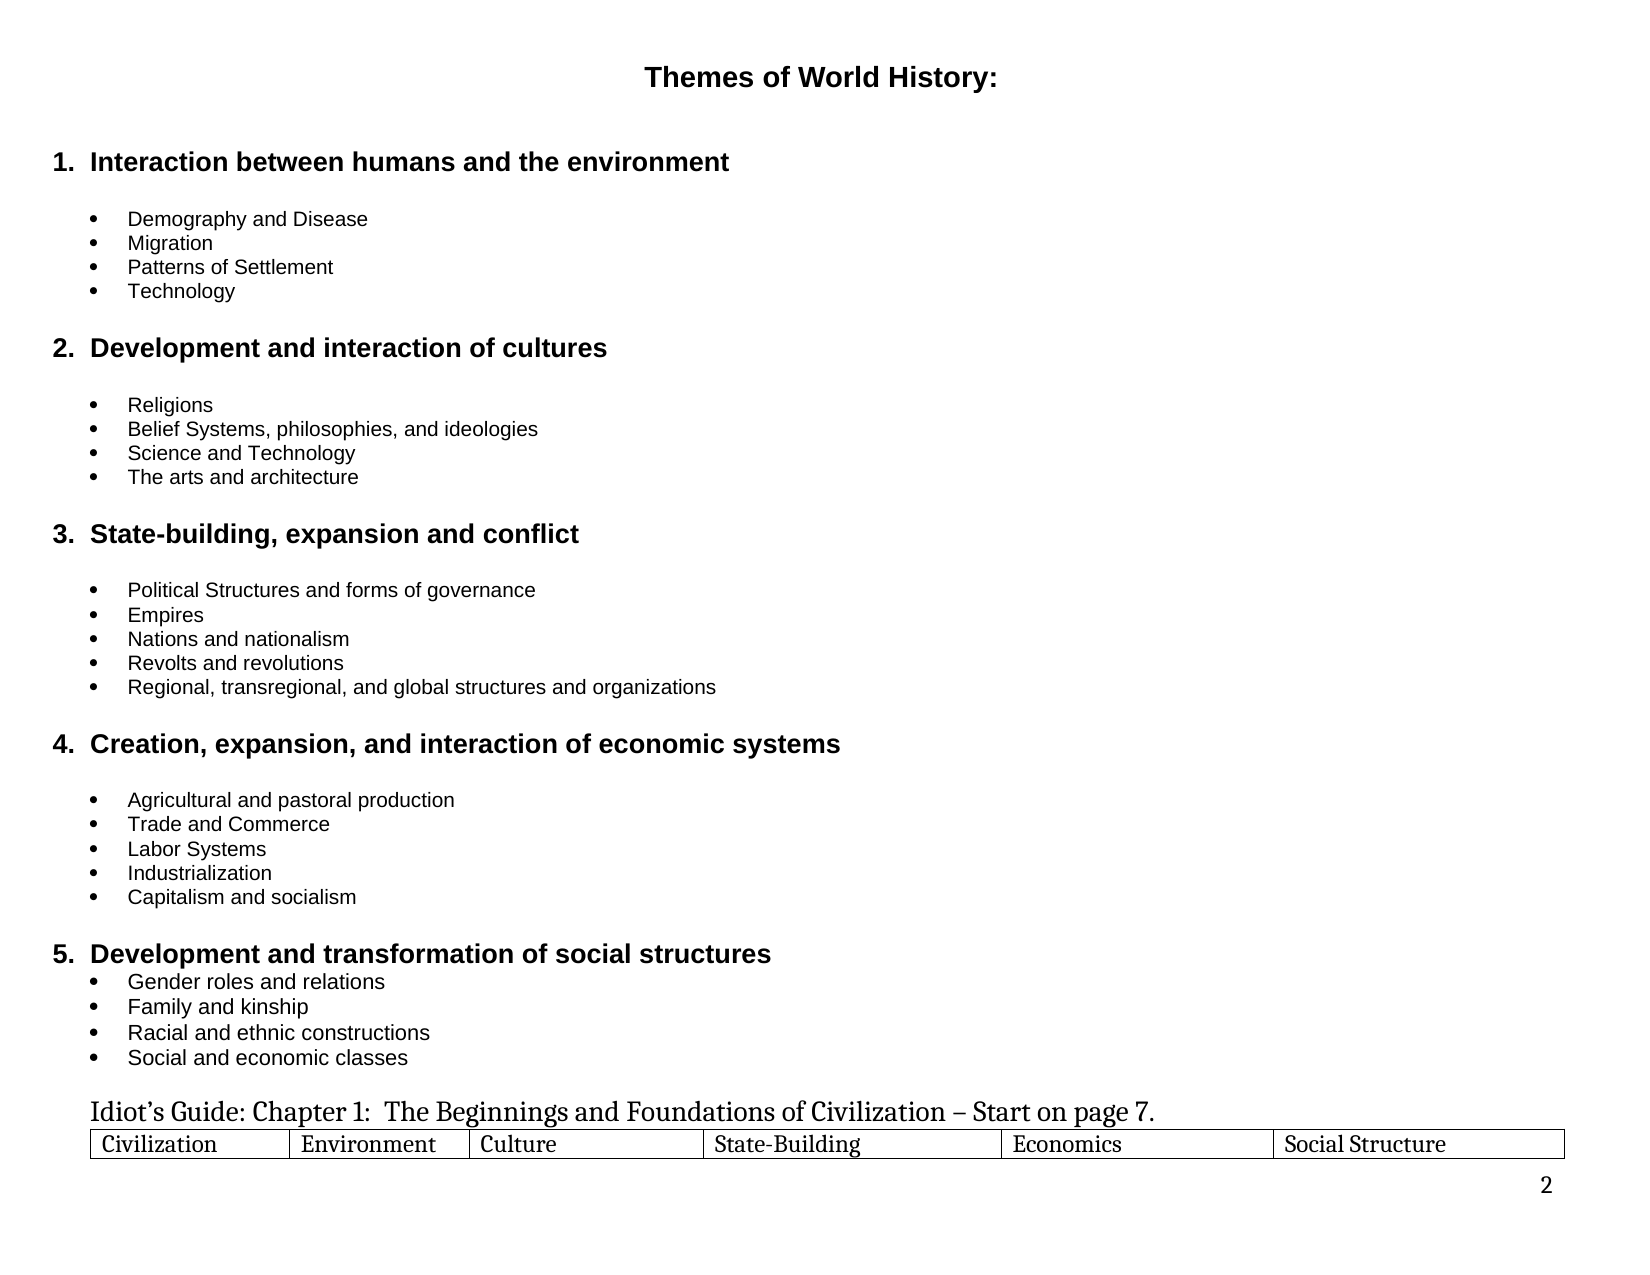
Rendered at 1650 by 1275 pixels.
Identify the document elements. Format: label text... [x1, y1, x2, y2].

list Migration [90, 231, 1552, 255]
list Religions [90, 392, 1552, 417]
text Idiot’s Guide: Chapter 1: The Beginnings and Foundations of Civilization – Start on page 7. [90, 1095, 1552, 1128]
list Trade and Commerce [90, 812, 1552, 836]
list Regional, transregional, and global structures and organizations [90, 674, 1552, 699]
table_header Culture [470, 1130, 703, 1158]
list Creation, expansion, and interaction of economic systems [52, 728, 1552, 759]
list Revolts and revolutions [90, 651, 1552, 674]
table_header Economics [1002, 1130, 1273, 1158]
list Patterns of Settlement [90, 255, 1552, 279]
table_header State-Building [704, 1130, 1001, 1158]
list State-building, expansion and conflict [52, 518, 1552, 549]
list Industrialization [90, 860, 1552, 884]
text Themes of World History: [90, 60, 1552, 93]
list Demography and Disease [90, 207, 1552, 231]
list Agricultural and pastoral production [90, 788, 1552, 812]
table_header Social Structure [1274, 1130, 1564, 1158]
table_header Civilization [91, 1130, 289, 1158]
list Social and economic classes [90, 1044, 1552, 1070]
list Empires [90, 602, 1552, 626]
list Nations and nationalism [90, 626, 1552, 651]
table_header Environment [290, 1130, 469, 1158]
list Labor Systems [90, 836, 1552, 860]
list Family and kinship [90, 994, 1552, 1019]
list Science and Technology [90, 441, 1552, 465]
list The arts and architecture [90, 465, 1552, 489]
list Capitalism and socialism [90, 884, 1552, 908]
list Political Structures and forms of governance [90, 578, 1552, 602]
list Racial and ethnic constructions [90, 1019, 1552, 1044]
list Gender roles and relations [90, 969, 1552, 994]
list Development and interaction of cultures [52, 332, 1552, 363]
list Belief Systems, philosophies, and ideologies [90, 417, 1552, 441]
list Interaction between humans and the environment [52, 146, 1552, 177]
list Technology [90, 279, 1552, 303]
list Development and transformation of social structures [52, 938, 1552, 969]
